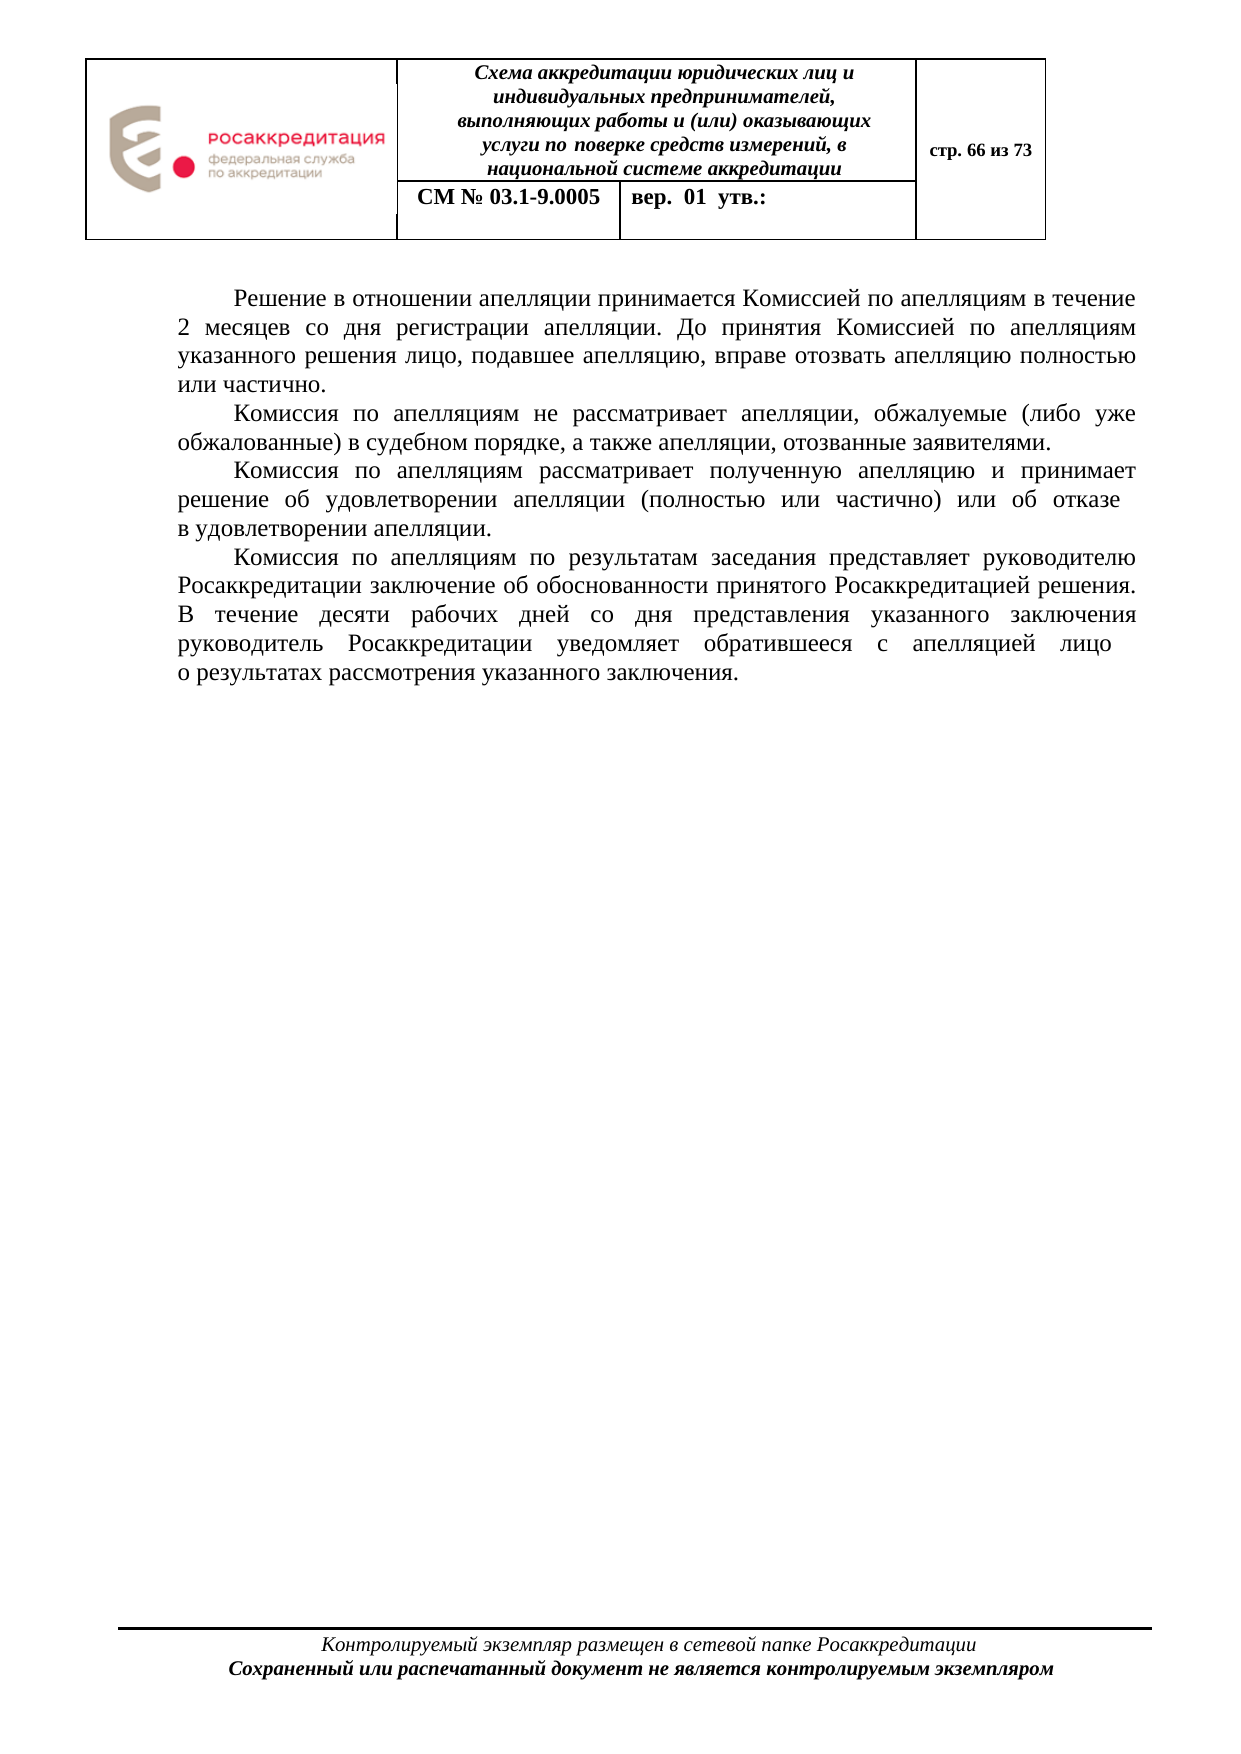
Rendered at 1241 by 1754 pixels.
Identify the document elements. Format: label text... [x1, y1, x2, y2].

text Решение в отношении апелляции принимается Комиссией по апелляциям в течение 2 месяцев со дня регистрации апелляции. До принятия Комиссией по апелляциям указанного решения лицо, подавшее апелляцию, вправе отозвать апелляцию полностью или частично. [177, 283, 1137, 398]
picture [88, 84, 397, 214]
text Комиссия по апелляциям не рассматривает апелляции, обжалуемые (либо уже обжалованные) в судебном порядке, а также апелляции, отозванные заявителями. [177, 398, 1137, 455]
text Комиссия по апелляциям рассматривает полученную апелляцию и принимает решение об удовлетворении апелляции (полностью или частично) или об отказе в удовлетворении апелляции. [177, 455, 1137, 542]
text Комиссия по апелляциям по результатам заседания представляет руководителю Росаккредитации заключение об обоснованности принятого Росаккредитацией решения. В течение десяти рабочих дней со дня представления указанного заключения руководитель Росаккредитации уведомляет обратившееся с апелляцией лицо о результатах рассмотрения указанного заключения. [177, 542, 1137, 685]
